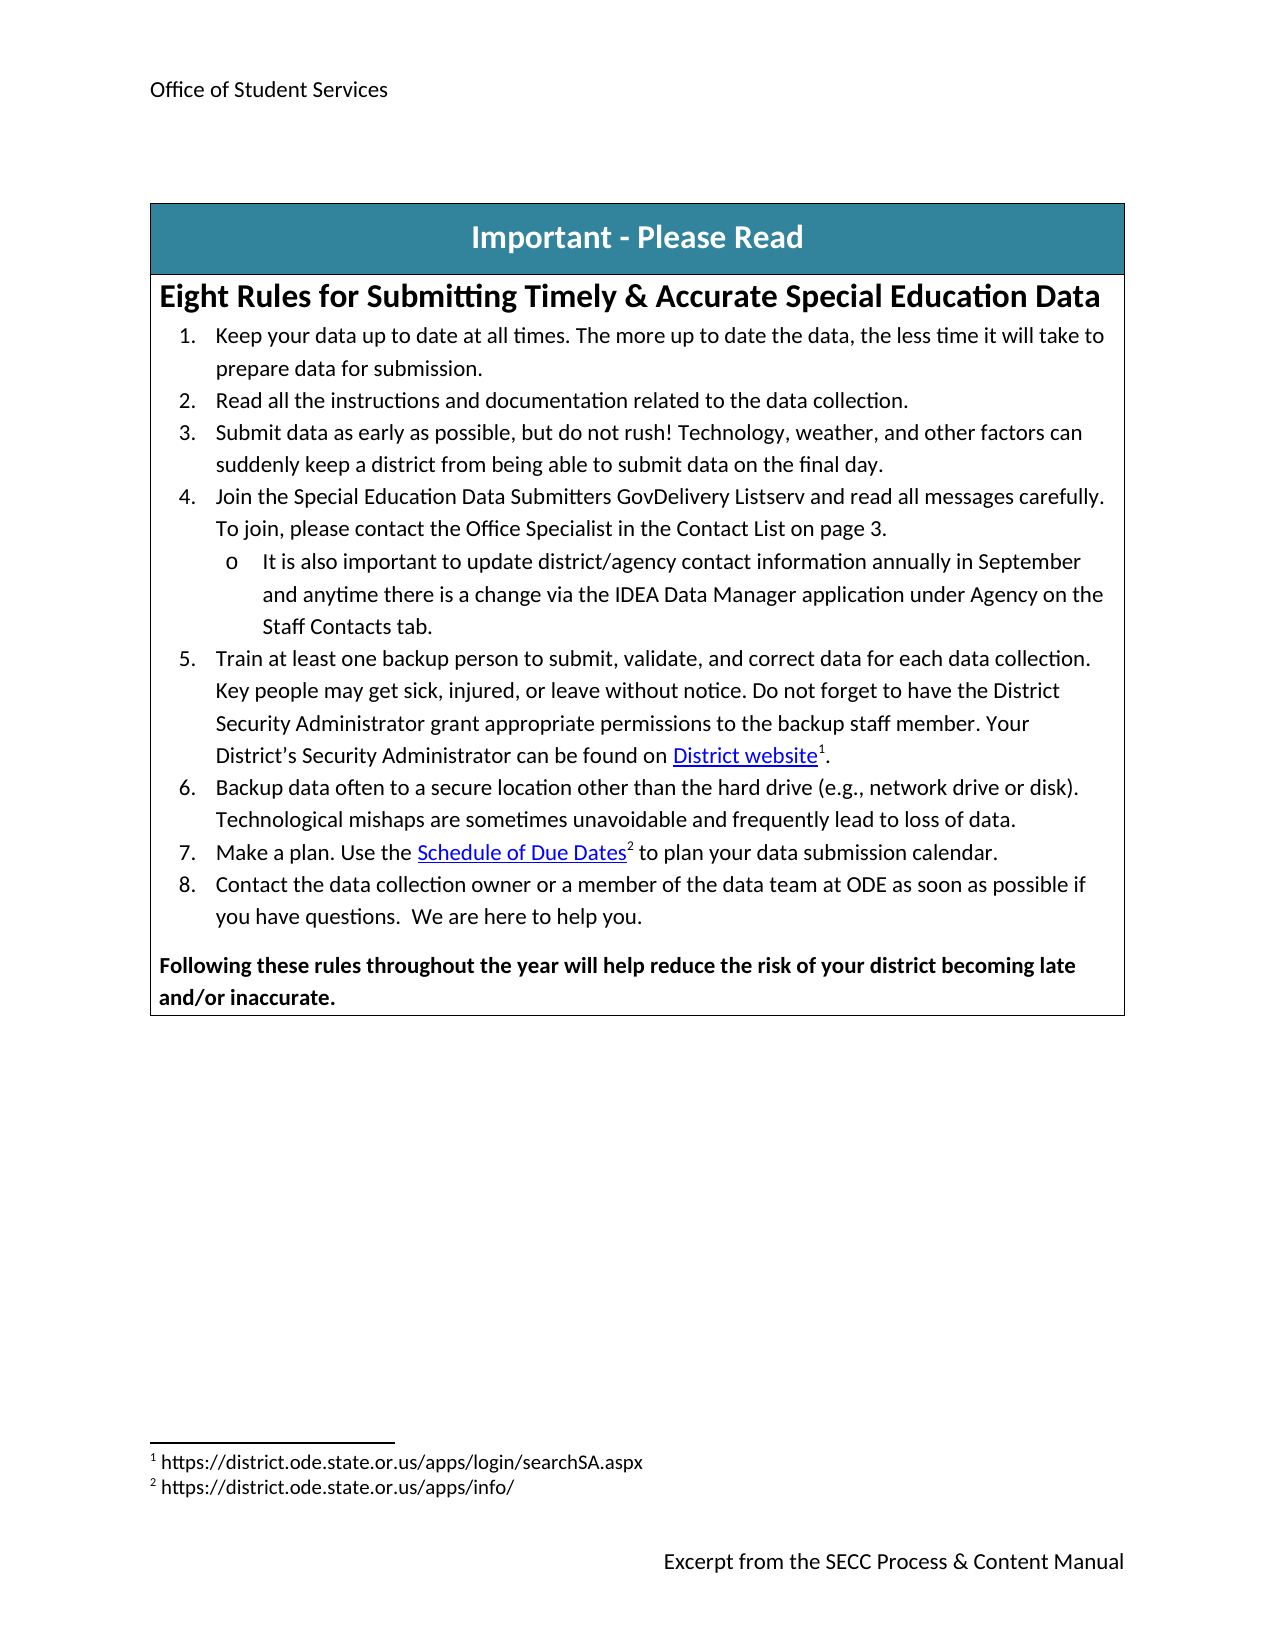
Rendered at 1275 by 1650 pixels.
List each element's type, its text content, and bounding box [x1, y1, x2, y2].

table_header Important - Please Read [151, 204, 1124, 274]
table_cell Eight Rules for Submitting Timely & Accurate Special Education Data 1. Keep your data up to date at all times. The more up to date the data, the less time it will take to prepare data for submission. 2. Read all the instructions and documentation related to the data collection. 3. Submit data as early as possible, but do not rush! Technology, weather, and other factors can suddenly keep a district from being able to submit data on the final day. 4. Join the Special Education Data Submitters GovDelivery Listserv and read all messages carefully. To join, please contact the Office Specialist in the Contact List on page 3. It is also important to update district/agency contact information annually in September and anytime there is a change via the IDEA Data Manager application under Agency on the Staff Contacts tab. 5. Train at least one backup person to submit, validate, and correct data for each data collection. Key people may get sick, injured, or leave without notice. Do not forget to have the District Security Administrator grant appropriate permissions to the backup staff member. Your District’s Security Administrator can be found on District website. 6. Backup data often to a secure location other than the hard drive (e.g., network drive or disk). Technological mishaps are sometimes unavoidable and frequently lead to loss of data. 7. Make a plan. Use the Schedule of Due Dates to plan your data submission calendar. 8. Contact the data collection owner or a member of the data team at ODE as soon as possible if you have questions. We are here to help you. Following these rules throughout the year will help reduce the risk of your district becoming late and/or inaccurate. [151, 275, 1124, 1015]
